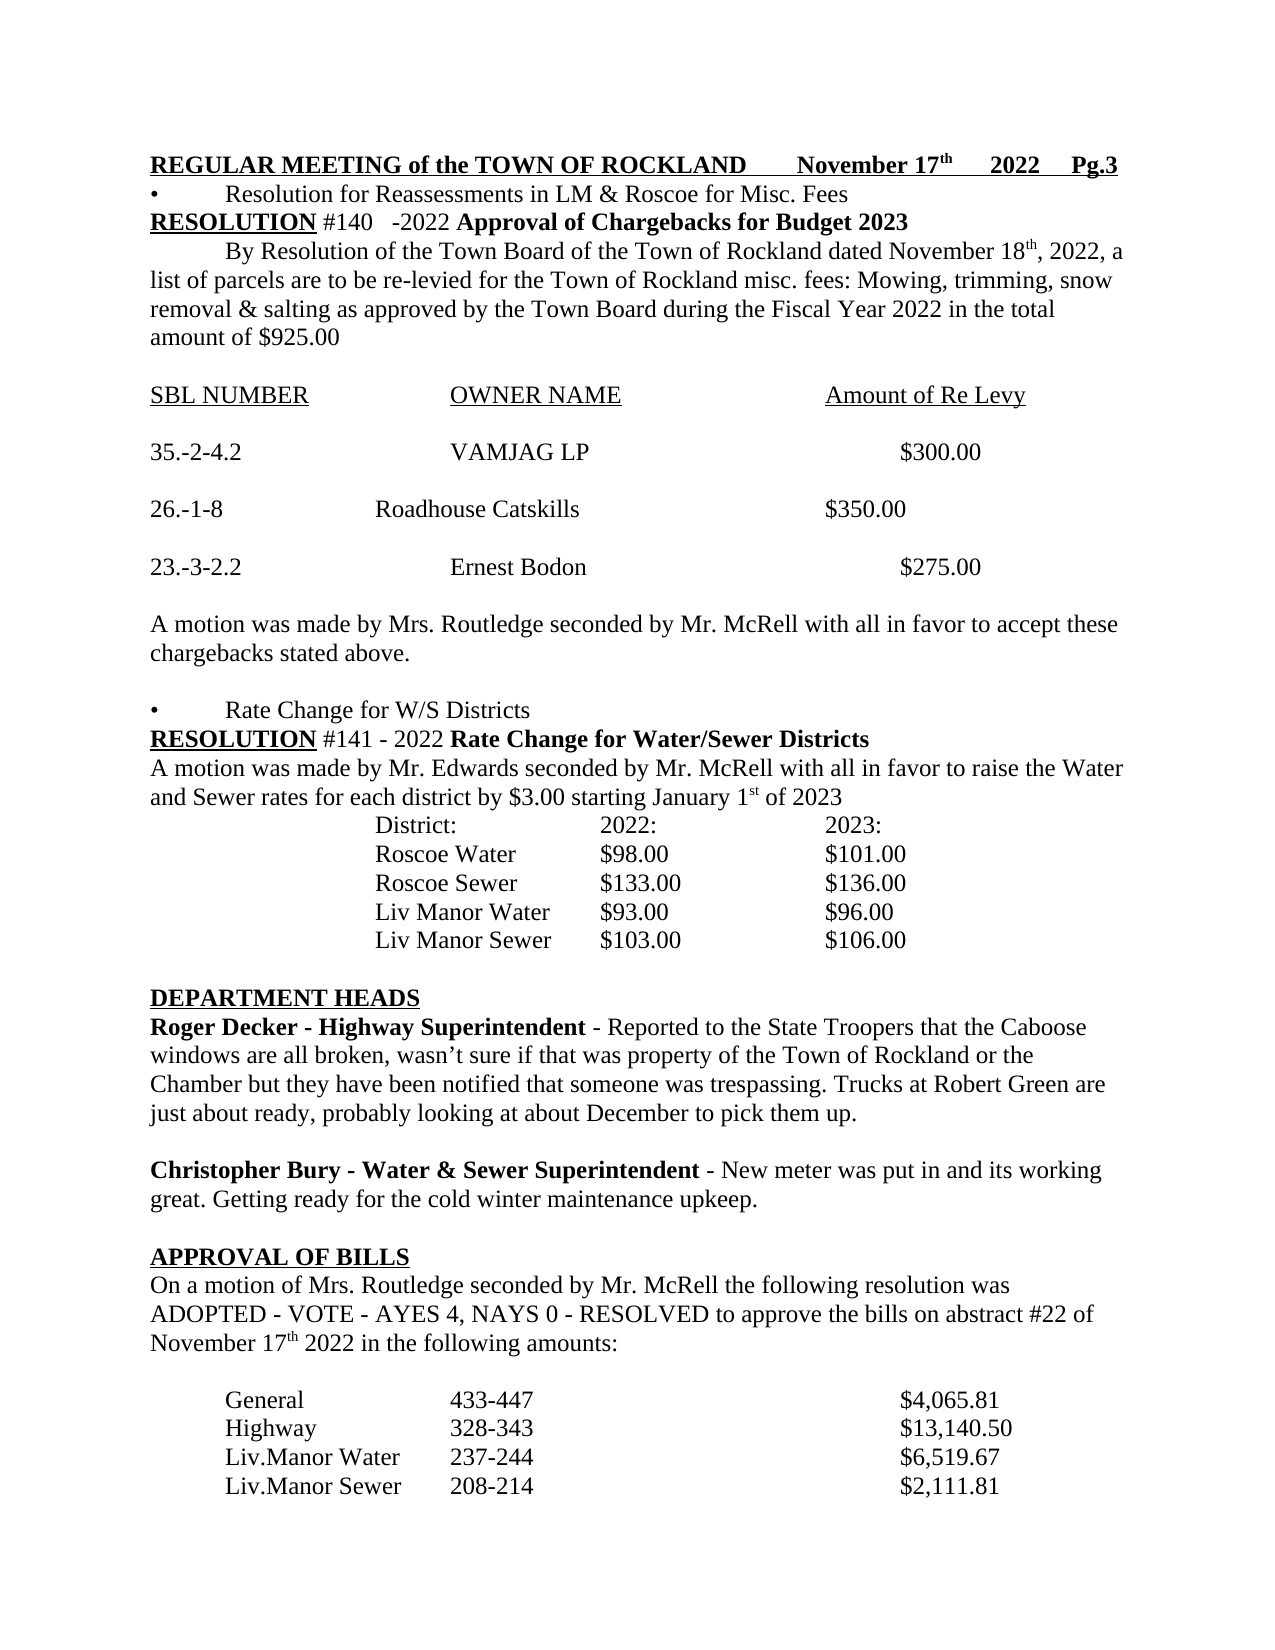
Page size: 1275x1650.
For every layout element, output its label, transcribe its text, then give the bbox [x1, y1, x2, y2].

list Resolution for Reassessments in LM & Roscoe for Misc. Fees [150, 179, 1125, 207]
list A motion was made by Mr. Edwards seconded by Mr. McRell with all in favor to raise the Water and Sewer rates for each district by $3.00 starting January 1st of 2023 [150, 753, 1125, 811]
list A motion was made by Mrs. Routledge seconded by Mr. McRell with all in favor to accept these chargebacks stated above. [150, 609, 1125, 667]
list Roscoe Sewer $133.00 $136.00 [150, 868, 1125, 897]
list 26.-1-8 Roadhouse Catskills $350.00 [150, 494, 1125, 523]
list REGULAR MEETING of the TOWN OF ROCKLAND November 17th 2022 Pg.3 [150, 150, 1125, 179]
list Liv.Manor Sewer 208-214 $2,111.81 [150, 1471, 1125, 1500]
list APPROVAL OF BILLS [150, 1242, 1125, 1271]
list Roscoe Water $98.00 $101.00 [150, 839, 1125, 868]
list By Resolution of the Town Board of the Town of Rockland dated November 18th, 2022, a list of parcels are to be re-levied for the Town of Rockland misc. fees: Mowing, trimming, snow removal & salting as approved by the Town Board during the Fiscal Year 2022 in the total amount of $925.00 [150, 236, 1125, 351]
list 35.-2-4.2 VAMJAG LP $300.00 [150, 437, 1125, 466]
list General 433-447 $4,065.81 [150, 1385, 1125, 1413]
list Liv Manor Water $93.00 $96.00 [150, 897, 1125, 926]
list DEPARTMENT HEADS [150, 983, 1125, 1012]
list Liv Manor Sewer $103.00 $106.00 [150, 926, 1125, 954]
list RESOLUTION #141 - 2022 Rate Change for Water/Sewer Districts [150, 724, 1125, 753]
list SBL NUMBER OWNER NAME Amount of Re Levy [150, 380, 1125, 409]
list On a motion of Mrs. Routledge seconded by Mr. McRell the following resolution was ADOPTED - VOTE - AYES 4, NAYS 0 - RESOLVED to approve the bills on abstract #22 of November 17th 2022 in the following amounts: [150, 1271, 1125, 1357]
list Rate Change for W/S Districts [150, 696, 1125, 724]
list Liv.Manor Water 237-244 $6,519.67 [150, 1442, 1125, 1471]
list 23.-3-2.2 Ernest Bodon $275.00 [150, 552, 1125, 581]
list RESOLUTION #140 -2022 Approval of Chargebacks for Budget 2023 [150, 207, 1125, 236]
list District: 2022: 2023: [150, 811, 1125, 839]
list Christopher Bury - Water & Sewer Superintendent - New meter was put in and its working great. Getting ready for the cold winter maintenance upkeep. [150, 1156, 1125, 1213]
list Highway 328-343 $13,140.50 [225, 1413, 1125, 1442]
list Roger Decker - Highway Superintendent - Reported to the State Troopers that the Caboose windows are all broken, wasn’t sure if that was property of the Town of Rockland or the Chamber but they have been notified that someone was trespassing. Trucks at Robert Green are just about ready, probably looking at about December to pick them up. [150, 1012, 1125, 1127]
